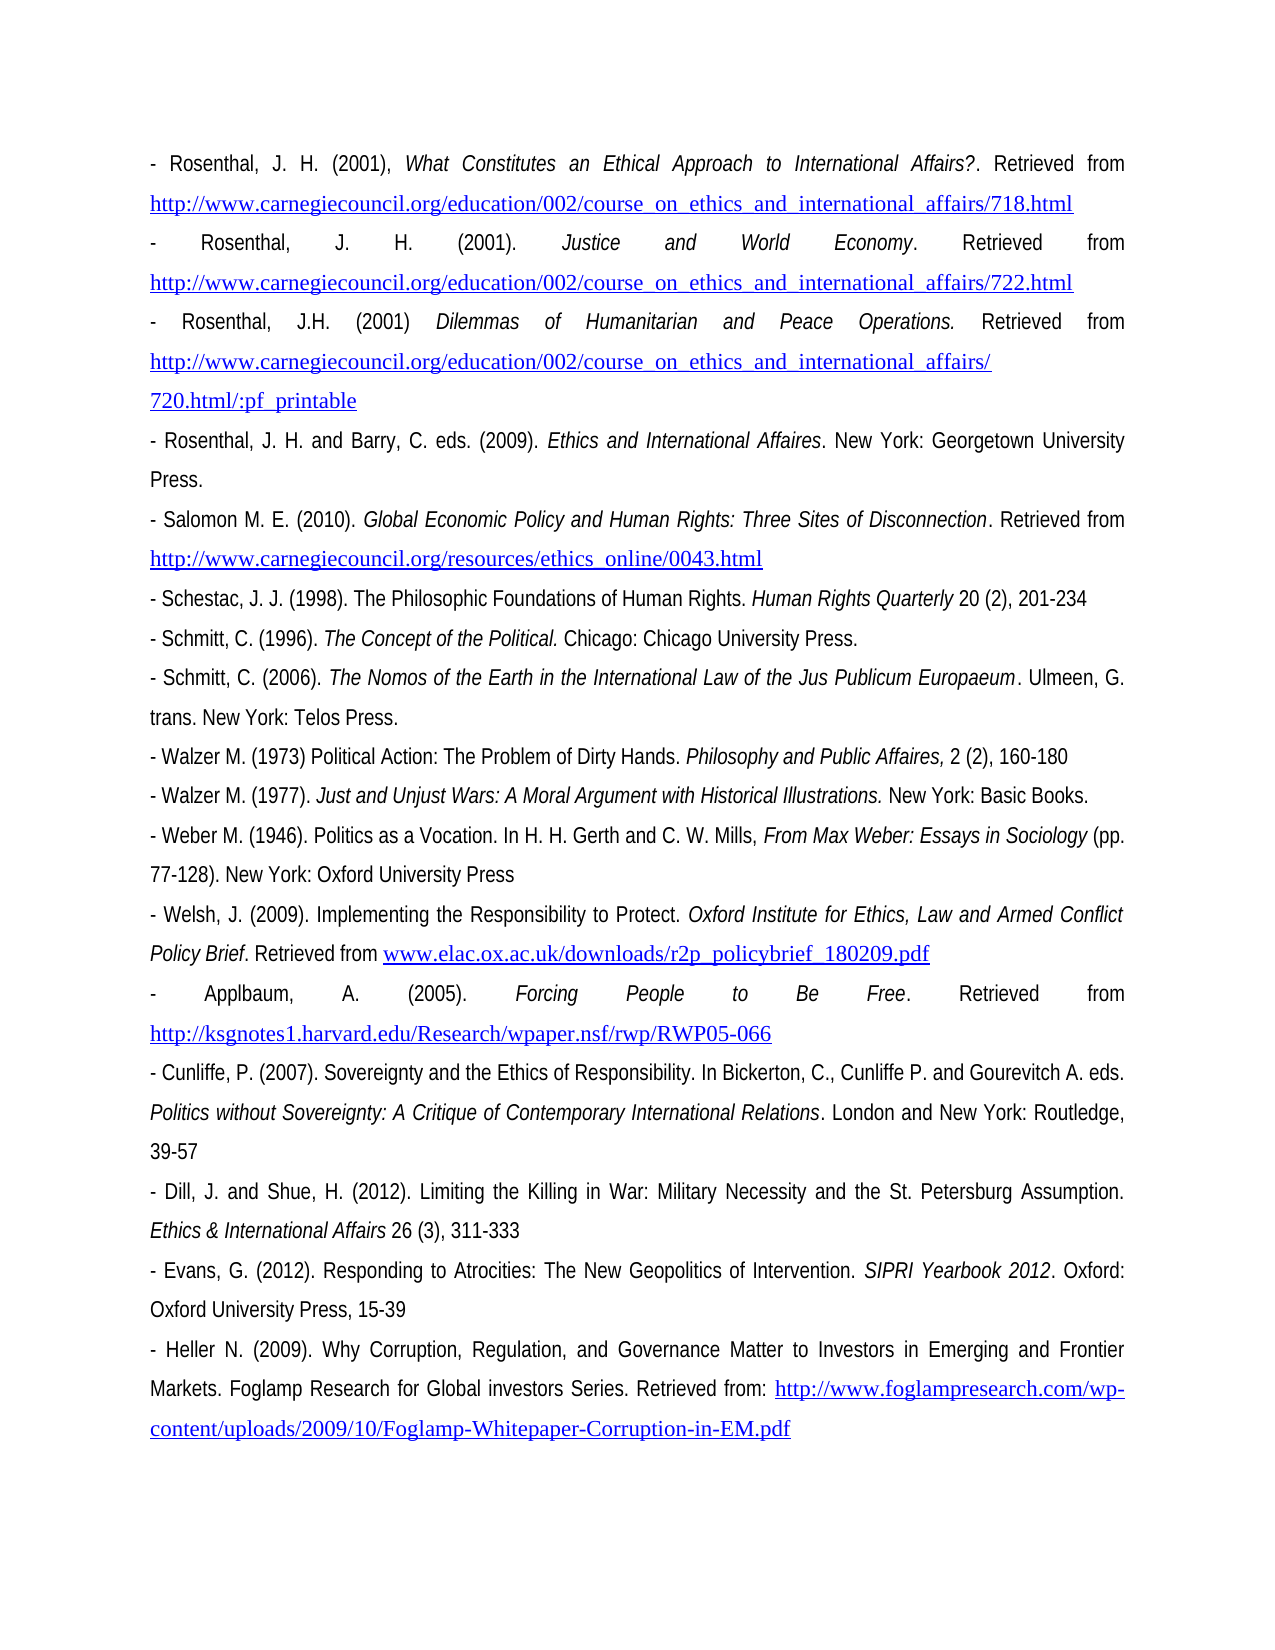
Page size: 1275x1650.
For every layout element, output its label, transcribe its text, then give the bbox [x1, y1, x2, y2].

text - Evans, G. (2012). Responding to Atrocities: The New Geopolitics of Intervention. SIPRI Yearbook 2012. : Press, 15-39 [150, 1257, 1125, 1322]
text - Schmitt, C. (2006). The Nomos of the Earth in the International Law of the Jus Publicum Europaeum. Ulmeen, G. trans. : Telos Press. [150, 664, 1125, 730]
text - Walzer M. (1973) Political Action: The Problem of Dirty Hands. Philosophy and Public Affaires, 2 (2), 160-180 [150, 743, 1125, 769]
text - Rosenthal, J. H. and Barry, C. eds. (2009). Ethics and International Affaires. : Press. [150, 427, 1125, 493]
text - Rosenthal, J. H. (2001), What Constitutes an Ethical Approach to International Affairs?. Retrieved from http://www.carnegiecouncil.org/education/002/course_on_ethics_and_international_affairs/718.html [150, 150, 1125, 216]
text - Walzer M. (1977). Just and Unjust Wars: A Moral Argument with Historical Illustrations. : Basic Books. [150, 782, 1125, 809]
text - Weber M. (1946). Politics as a Vocation. In H. H. Gerth and C. W. Mills, From Max Weber: Essays in Sociology (pp. 77-128). : Press [150, 822, 1125, 888]
text - Schestac, J. J. (1998). The Philosophic Foundations of Human Rights. Human Rights Quarterly 20 (2), 201-234 [150, 585, 1125, 611]
text - Dill, J. and Shue, H. (2012). Limiting the Killing in War: Military Necessity and the Assumption. Ethics & International Affairs 26 (3), 311-333 [150, 1178, 1125, 1243]
text - Heller N. (2009). Why Corruption, Regulation, and Governance Matter to Investors in Emerging and Frontier Markets. Foglamp Research for Global investors Series. Retrieved from: http://www.foglampresearch.com/wp-content/uploads/2009/10/Foglamp-Whitepaper-Corruption-in-EM.pdf [150, 1336, 1125, 1441]
text - Rosenthal, J.H. (2001) Dilemmas of Humanitarian and Peace Operations. Retrieved from http://www.carnegiecouncil.org/education/002/course_on_ethics_and_international_affairs/720.html/:pf_printable [150, 308, 1125, 414]
text - Rosenthal, J. H. (2001). Justice and World Economy. Retrieved from http://www.carnegiecouncil.org/education/002/course_on_ethics_and_international_affairs/722.html [150, 229, 1125, 295]
text - Salomon M. E. (2010). Global Economic Policy and Human Rights: Three Sites of Disconnection. Retrieved from http://www.carnegiecouncil.org/resources/ethics_online/0043.html [150, 506, 1125, 572]
text - Welsh, J. (2009). Implementing the Responsibility to Protect. Oxford Institute for Ethics, Law and Armed Conflict Policy Brief. Retrieved from www.elac.ox.ac.uk/downloads/r2p_policybrief_180209.pdf [150, 901, 1125, 967]
text - Cunliffe, P. (2007). Sovereignty and the Ethics of Responsibility. In Bickerton, C., Cunliffe P. and Gourevitch A. eds. Politics without Sovereignty: A Critique of Contemporary International Relations. and : Routledge, 39-57 [150, 1059, 1125, 1164]
text - Schmitt, C. (1996). The Concept of the Political. : Press. [150, 624, 1125, 651]
text - Applbaum, A. (2005). Forcing People to Be Free. Retrieved from http://ksgnotes1.harvard.edu/Research/wpaper.nsf/rwp/RWP05-066 [150, 980, 1125, 1046]
